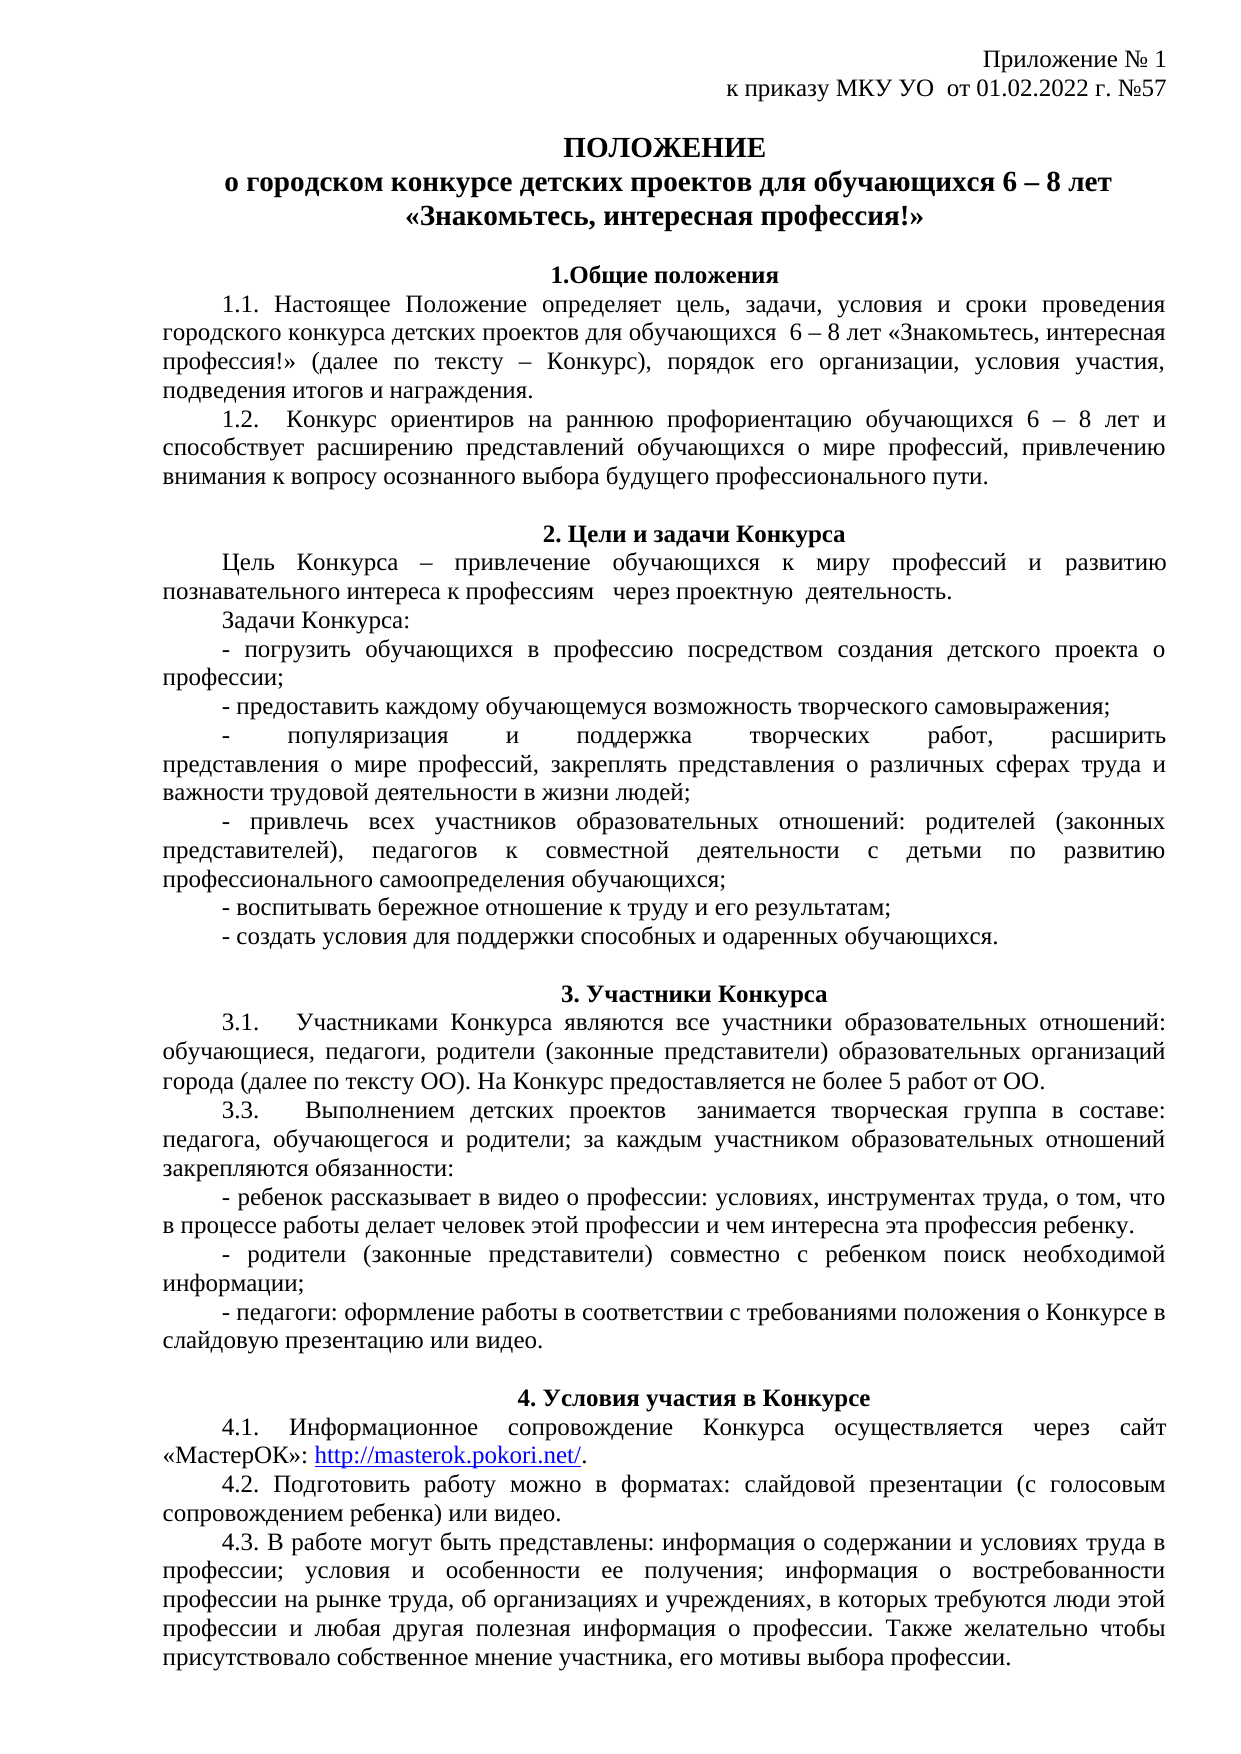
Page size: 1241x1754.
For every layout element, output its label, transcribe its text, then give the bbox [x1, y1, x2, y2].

text «Знакомьтесь, интересная профессия!» [162, 198, 1167, 231]
text 4. Условия участия в Конкурсе [162, 1383, 1167, 1412]
text о городском конкурсе детских проектов для обучающихся 6 – 8 лет [162, 164, 1167, 198]
text - предоставить каждому обучающемуся возможность творческого самовыражения; [162, 691, 1167, 720]
text - создать условия для поддержки способных и одаренных обучающихся. [162, 921, 1167, 950]
text Задачи Конкурса: [162, 605, 1167, 634]
text 1.Общие положения [162, 260, 1167, 289]
text 3.3. Выполнением детских проектов занимается творческая группа в составе: педагога, обучающегося и родители; за каждым участником образовательных отношений закрепляются обязанности: [162, 1096, 1167, 1182]
text - погрузить обучающихся в профессию посредством создания детского проекта о профессии; [162, 634, 1167, 691]
text 4.2. Подготовить работу можно в форматах: слайдовой презентации (с голосовым сопровождением ребенка) или видео. [162, 1469, 1167, 1527]
text 2. Цели и задачи Конкурса [162, 519, 1167, 547]
text - популяризация и поддержка творческих работ, расширить представления о мире профессий, закреплять представления о различных сферах труда и важности трудовой деятельности в жизни людей; [162, 720, 1167, 806]
text Цель Конкурса – привлечение обучающихся к миру профессий и развитию познавательного интереса к профессиям через проектную деятельность. [162, 547, 1167, 605]
text 3.1. Участниками Конкурса являются все участники образовательных отношений: обучающиеся, педагоги, родители (законные представители) образовательных организаций города (далее по тексту ОО). На Конкурс предоставляется не более 5 работ от ОО. [162, 1007, 1167, 1096]
text - привлечь всех участников образовательных отношений: родителей (законных представителей), педагогов к совместной деятельности с детьми по развитию профессионального самоопределения обучающихся; [162, 806, 1167, 892]
text Приложение № 1 [162, 44, 1167, 73]
text 4.3. В работе могут быть представлены: информация о содержании и условиях труда в профессии; условия и особенности ее получения; информация о востребованности профессии на рынке труда, об организациях и учреждениях, в которых требуются люди этой профессии и любая другая полезная информация о профессии. Также желательно чтобы присутствовало собственное мнение участника, его мотивы выбора профессии. [162, 1527, 1167, 1671]
text - родители (законные представители) совместно с ребенком поиск необходимой информации; [162, 1239, 1167, 1297]
text 4.1. Информационное сопровождение Конкурса осуществляется через сайт «МастерОК»: http://masterok.pokori.net/. [162, 1412, 1167, 1469]
text 3. Участники Конкурса [162, 979, 1167, 1007]
text 1.2. Конкурс ориентиров на раннюю профориентацию обучающихся 6 – 8 лет и способствует расширению представлений обучающихся о мире профессий, привлечению внимания к вопросу осознанного выбора будущего профессионального пути. [162, 404, 1167, 490]
text к приказу МКУ УО от 01.02.2022 г. №57 [162, 73, 1167, 102]
text - ребенок рассказывает в видео о профессии: условиях, инструментах труда, о том, что в процессе работы делает человек этой профессии и чем интересна эта профессия ребенку. [162, 1182, 1167, 1239]
text ПОЛОЖЕНИЕ [162, 131, 1167, 164]
text - педагоги: оформление работы в соответствии с требованиями положения о Конкурсе в слайдовую презентацию или видео. [162, 1297, 1167, 1354]
text 1.1. Настоящее Положение определяет цель, задачи, условия и сроки проведения городского конкурса детских проектов для обучающихся 6 – 8 лет «Знакомьтесь, интересная профессия!» (далее по тексту – Конкурс), порядок его организации, условия участия, подведения итогов и награждения. [162, 289, 1167, 404]
text - воспитывать бережное отношение к труду и его результатам; [162, 892, 1167, 921]
